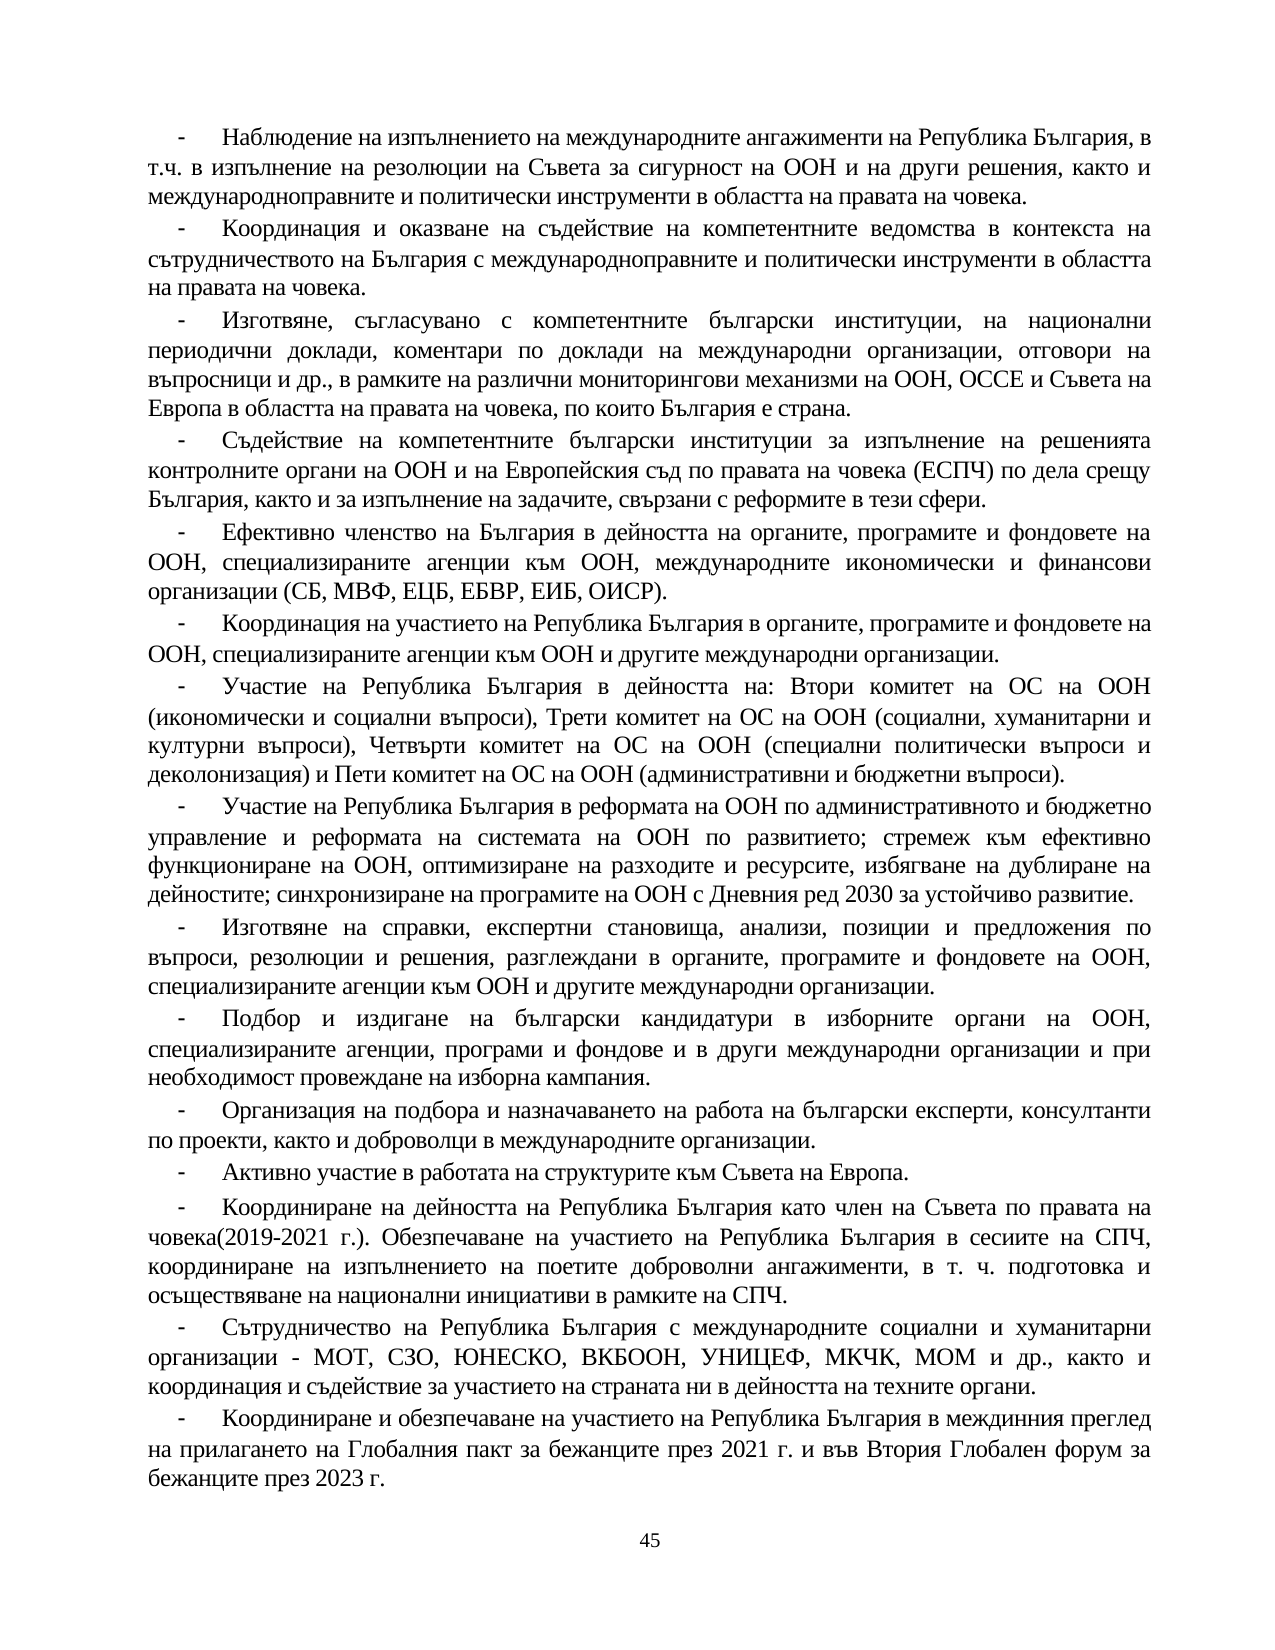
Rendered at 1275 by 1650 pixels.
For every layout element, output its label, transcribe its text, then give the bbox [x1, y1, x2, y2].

list Наблюдение на изпълнението на международните ангажименти на Република България, в т.ч. в изпълнение на резолюции на Съвета за сигурност на ООН и на други решения, както и международноправните и политически инструменти в областта на правата на човека. [148, 118, 1152, 210]
list Активно участие в работата на структурите към Съвета на Европа. [148, 1154, 1152, 1188]
list Участие на Република България в реформата на ООН по административното и бюджетно управление и реформата на системата на ООН по развитието; стремеж към ефективно функциониране на ООН, оптимизиране на разходите и ресурсите, избягване на дублиране на дейностите; синхронизиране на програмите на ООН с Дневния ред 2030 за устойчиво развитие. [148, 788, 1152, 908]
list Координация и оказване на съдействие на компетентните ведомства в контекста на сътрудничеството на България с международноправните и политически инструменти в областта на правата на човека. [148, 210, 1152, 301]
list Организация на подбора и назначаването на работа на български експерти, консултанти по проекти, както и доброволци в международните организации. [148, 1091, 1152, 1154]
list Координиране и обезпечаване на участието на Република България в междинния преглед на прилагането на Глобалния пакт за бежанците през 2021 г. и във Втория Глобален форум за бежанците през 2023 г. [148, 1400, 1152, 1492]
list Координация на участието на Република България в органите, програмите и фондовете на ООН, специализираните агенции към ООН и другите международни организации. [148, 605, 1152, 667]
list Изготвяне на справки, експертни становища, анализи, позиции и предложения по въпроси, резолюции и решения, разглеждани в органите, програмите и фондовете на ООН, специализираните агенции към ООН и другите международни организации. [148, 908, 1152, 1000]
list Координиране на дейността на Република България като член на Съвета по правата на човека(2019-2021 г.). Обезпечаване на участието на Република България в сесиите на СПЧ, координиране на изпълнението на поетите доброволни ангажименти, в т. ч. подготовка и осъществяване на национални инициативи в рамките на СПЧ. [148, 1188, 1152, 1308]
list Съдействие на компетентните български институции за изпълнение на решенията контролните органи на ООН и на Европейския съд по правата на човека (ЕСПЧ) по дела срещу България, както и за изпълнение на задачите, свързани с реформите в тези сфери. [148, 422, 1152, 513]
list Сътрудничество на Република България с международните социални и хуманитарни организации - МОТ, СЗО, ЮНЕСКО, ВКБООН, УНИЦЕФ, МКЧК, МОМ и др., както и координация и съдействие за участието на страната ни в дейността на техните органи. [148, 1308, 1152, 1400]
list Участие на Република България в дейността на: Втори комитет на ОС на ООН (икономически и социални въпроси), Трети комитет на ОС на ООН (социални, хуманитарни и културни въпроси), Четвърти комитет на ОС на ООН (специални политически въпроси и деколонизация) и Пети комитет на ОС на ООН (административни и бюджетни въпроси). [148, 667, 1152, 788]
list Изготвяне, съгласувано с компетентните български институции, на национални периодични доклади, коментари по доклади на международни организации, отговори на въпросници и др., в рамките на различни мониторингови механизми на ООН, ОССЕ и Съвета на Европа в областта на правата на човека, по които България е страна. [148, 301, 1152, 422]
list Ефективно членство на България в дейността на органите, програмите и фондовете на ООН, специализираните агенции към ООН, международните икономически и финансови организации (СБ, МВФ, ЕЦБ, ЕБВР, ЕИБ, ОИСР). [148, 513, 1152, 605]
list Подбор и издигане на български кандидатури в изборните органи на ООН, специализираните агенции, програми и фондове и в други международни организации и при необходимост провеждане на изборна кампания. [148, 1000, 1152, 1091]
